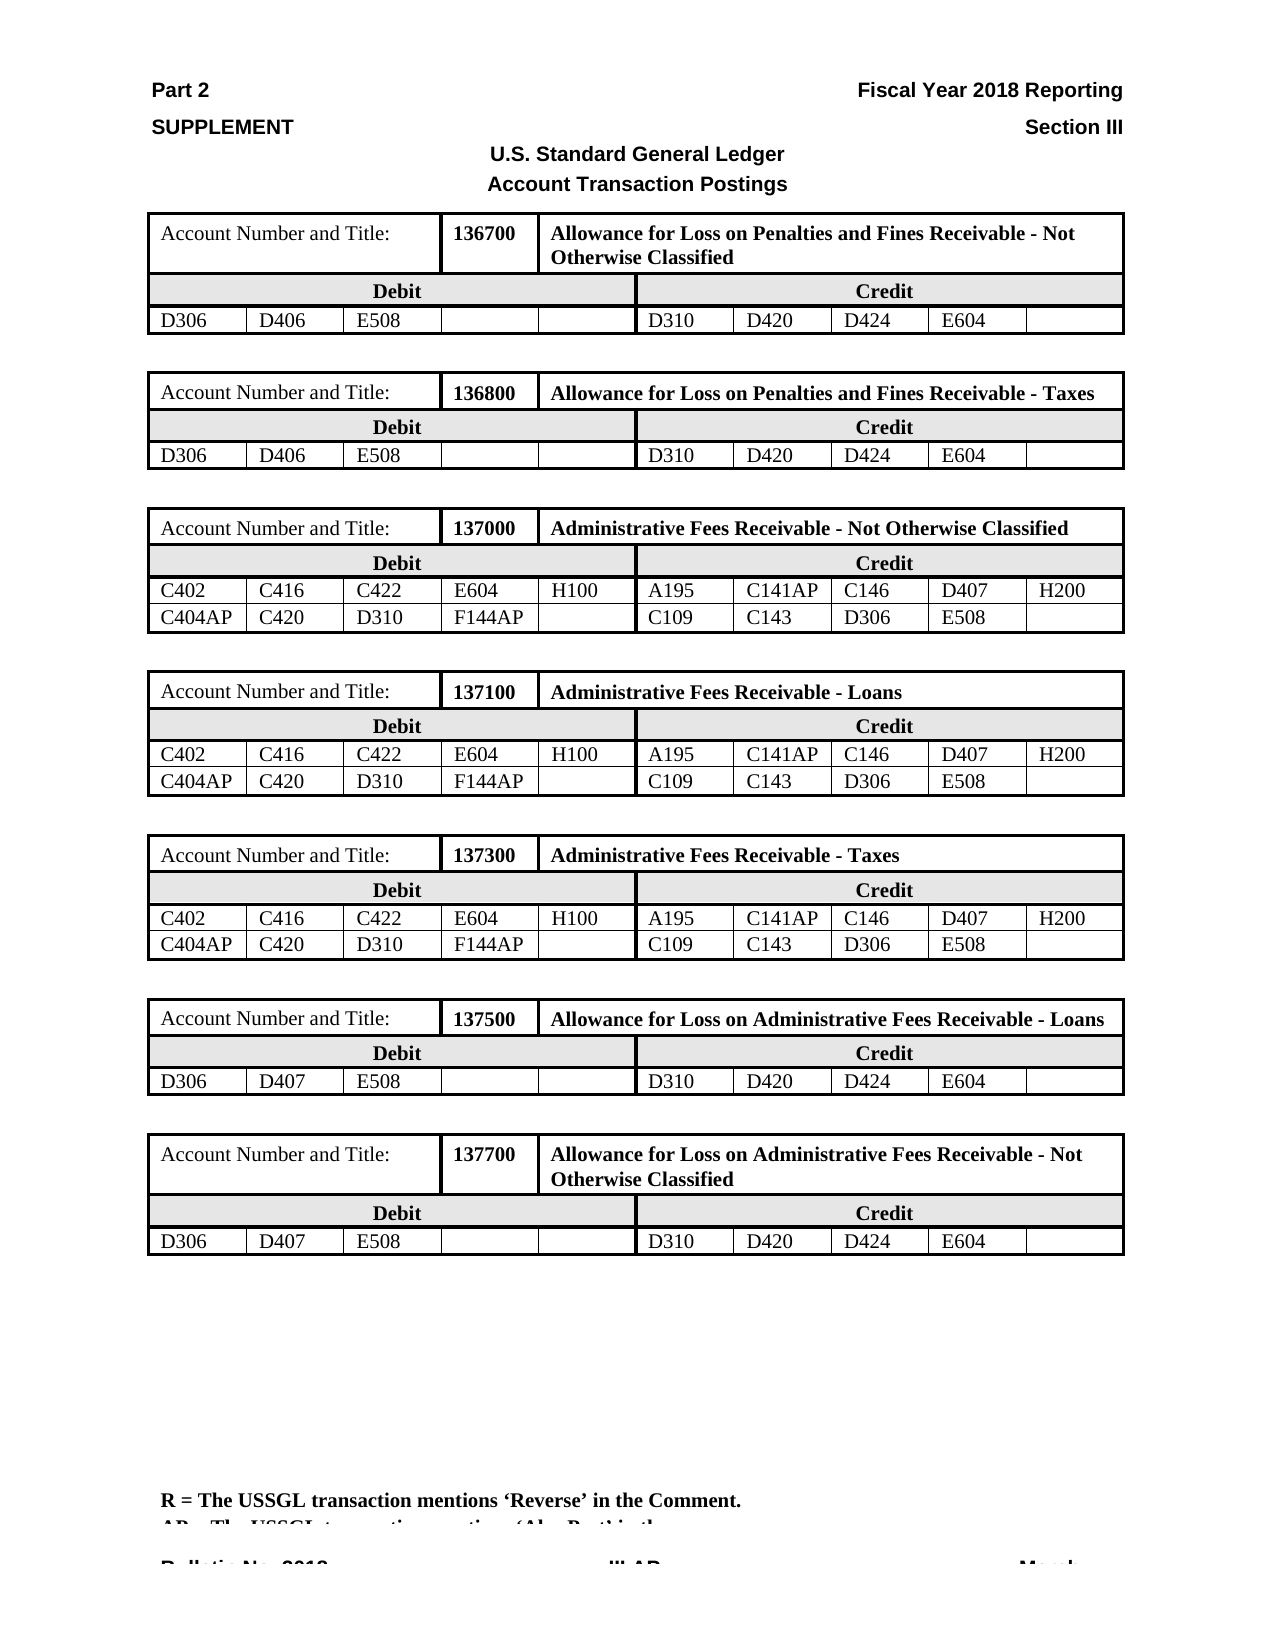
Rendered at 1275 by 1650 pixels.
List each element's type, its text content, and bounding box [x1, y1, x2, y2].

table_cell E508 [344, 1229, 441, 1253]
table_cell C143 [734, 604, 831, 631]
table_header Account Number and Title: [150, 673, 439, 707]
table_cell E604 [442, 742, 538, 766]
table_cell [1027, 308, 1122, 332]
table_cell D310 [344, 767, 441, 794]
table_cell D306 [150, 1229, 246, 1253]
table_cell C416 [247, 579, 343, 602]
table_cell E604 [442, 579, 538, 602]
table_cell Credit [638, 1196, 1122, 1225]
table_cell Debit [150, 546, 634, 575]
table_cell D310 [638, 308, 733, 332]
table_cell C146 [832, 906, 928, 930]
table_cell C143 [734, 931, 831, 958]
table_cell D406 [247, 443, 343, 467]
table_cell [539, 767, 634, 794]
table_cell C404AP [150, 767, 246, 794]
table_cell C404AP [150, 931, 246, 958]
table_header Account Number and Title: [150, 1136, 439, 1193]
table_cell D420 [734, 443, 831, 467]
table_cell A195 [638, 906, 733, 930]
table_cell E604 [929, 443, 1026, 467]
table_cell D420 [734, 1229, 831, 1253]
table_cell [539, 931, 634, 958]
table_header Account Number and Title: [150, 1001, 439, 1034]
table_cell H100 [539, 742, 634, 766]
table_cell [1027, 1229, 1122, 1253]
table_cell F144AP [442, 767, 538, 794]
table_cell D407 [929, 906, 1026, 930]
table_cell D306 [150, 1069, 246, 1093]
table_header 137000 [443, 510, 537, 543]
table_cell Debit [150, 1196, 634, 1225]
table_cell [539, 1069, 634, 1093]
table_cell D306 [832, 767, 928, 794]
table_cell [539, 308, 634, 332]
table_cell Credit [638, 710, 1122, 739]
table_cell D424 [832, 308, 928, 332]
table_cell C420 [247, 931, 343, 958]
table_cell E508 [344, 1069, 441, 1093]
table_header Account Number and Title: [150, 510, 439, 543]
table_header 136800 [443, 374, 537, 408]
table_cell Credit [638, 411, 1122, 440]
table_cell C420 [247, 767, 343, 794]
table_cell [1027, 931, 1122, 958]
table_cell C420 [247, 604, 343, 631]
table_header 137100 [443, 673, 537, 707]
table_cell E508 [929, 604, 1026, 631]
table_header Allowance for Loss on Penalties and Fines Receivable - Not Otherwise Classified [540, 215, 1122, 272]
table_cell C143 [734, 767, 831, 794]
table_cell D310 [638, 1069, 733, 1093]
table_cell E604 [929, 1229, 1026, 1253]
table_cell Debit [150, 710, 634, 739]
table_cell E604 [929, 1069, 1026, 1093]
table_cell D407 [247, 1229, 343, 1253]
table_cell D424 [832, 1229, 928, 1253]
table_cell C404AP [150, 604, 246, 631]
table_header Account Number and Title: [150, 374, 439, 408]
table_header 136700 [443, 215, 537, 272]
table_cell H100 [539, 906, 634, 930]
table_cell [442, 308, 538, 332]
table_cell C402 [150, 742, 246, 766]
table_cell C146 [832, 579, 928, 602]
table_header Administrative Fees Receivable - Loans [540, 673, 1122, 707]
table_cell A195 [638, 579, 733, 602]
table_cell Debit [150, 1037, 634, 1066]
table_header Account Number and Title: [150, 837, 439, 870]
table_cell Debit [150, 873, 634, 902]
table_cell [1027, 443, 1122, 467]
table_cell C109 [638, 931, 733, 958]
table_cell H100 [539, 579, 634, 602]
table_header Administrative Fees Receivable - Not Otherwise Classified [540, 510, 1122, 543]
table_cell [442, 1229, 538, 1253]
table_cell D306 [832, 604, 928, 631]
table_cell C141AP [734, 906, 831, 930]
table_cell C146 [832, 742, 928, 766]
table_header 137500 [443, 1001, 537, 1034]
table_cell C422 [344, 742, 441, 766]
table_header Administrative Fees Receivable - Taxes [540, 837, 1122, 870]
table_cell F144AP [442, 604, 538, 631]
table_cell D306 [150, 308, 246, 332]
table_cell C109 [638, 767, 733, 794]
table_cell D424 [832, 443, 928, 467]
table_cell [539, 443, 634, 467]
table_cell D424 [832, 1069, 928, 1093]
table_cell E508 [929, 767, 1026, 794]
table_cell C422 [344, 579, 441, 602]
table_cell F144AP [442, 931, 538, 958]
table_cell H200 [1027, 906, 1122, 930]
table_cell C402 [150, 579, 246, 602]
table_cell C109 [638, 604, 733, 631]
table_cell E508 [929, 931, 1026, 958]
table_cell D406 [247, 308, 343, 332]
table_cell E604 [929, 308, 1026, 332]
table_cell Credit [638, 873, 1122, 902]
table_cell D407 [929, 742, 1026, 766]
table_cell H200 [1027, 742, 1122, 766]
table_cell C402 [150, 906, 246, 930]
table_cell [442, 1069, 538, 1093]
table_cell Debit [150, 411, 634, 440]
table_cell H200 [1027, 579, 1122, 602]
table_cell D306 [832, 931, 928, 958]
table_cell C141AP [734, 742, 831, 766]
table_cell [1027, 604, 1122, 631]
table_cell D306 [150, 443, 246, 467]
table_cell [1027, 1069, 1122, 1093]
table_cell [539, 1229, 634, 1253]
table_cell E604 [442, 906, 538, 930]
table_cell Debit [150, 275, 634, 304]
table_cell D407 [247, 1069, 343, 1093]
table_cell Credit [638, 275, 1122, 304]
table_cell C422 [344, 906, 441, 930]
table_cell D310 [344, 931, 441, 958]
table_cell Credit [638, 1037, 1122, 1066]
table_header Allowance for Loss on Administrative Fees Receivable - Loans [540, 1001, 1122, 1034]
table_cell D310 [344, 604, 441, 631]
table_cell A195 [638, 742, 733, 766]
table_cell E508 [344, 443, 441, 467]
table_cell C416 [247, 742, 343, 766]
table_cell Credit [638, 546, 1122, 575]
table_header 137300 [443, 837, 537, 870]
table_header Allowance for Loss on Penalties and Fines Receivable - Taxes [540, 374, 1122, 408]
table_cell D310 [638, 443, 733, 467]
table_header 137700 [443, 1136, 537, 1193]
table_header Allowance for Loss on Administrative Fees Receivable - Not Otherwise Classified [540, 1136, 1122, 1193]
table_cell D420 [734, 1069, 831, 1093]
table_cell [539, 604, 634, 631]
table_cell E508 [344, 308, 441, 332]
table_cell C416 [247, 906, 343, 930]
table_header Account Number and Title: [150, 215, 439, 272]
table_cell [442, 443, 538, 467]
table_cell C141AP [734, 579, 831, 602]
table_cell D310 [638, 1229, 733, 1253]
table_cell [1027, 767, 1122, 794]
table_cell D420 [734, 308, 831, 332]
table_cell D407 [929, 579, 1026, 602]
